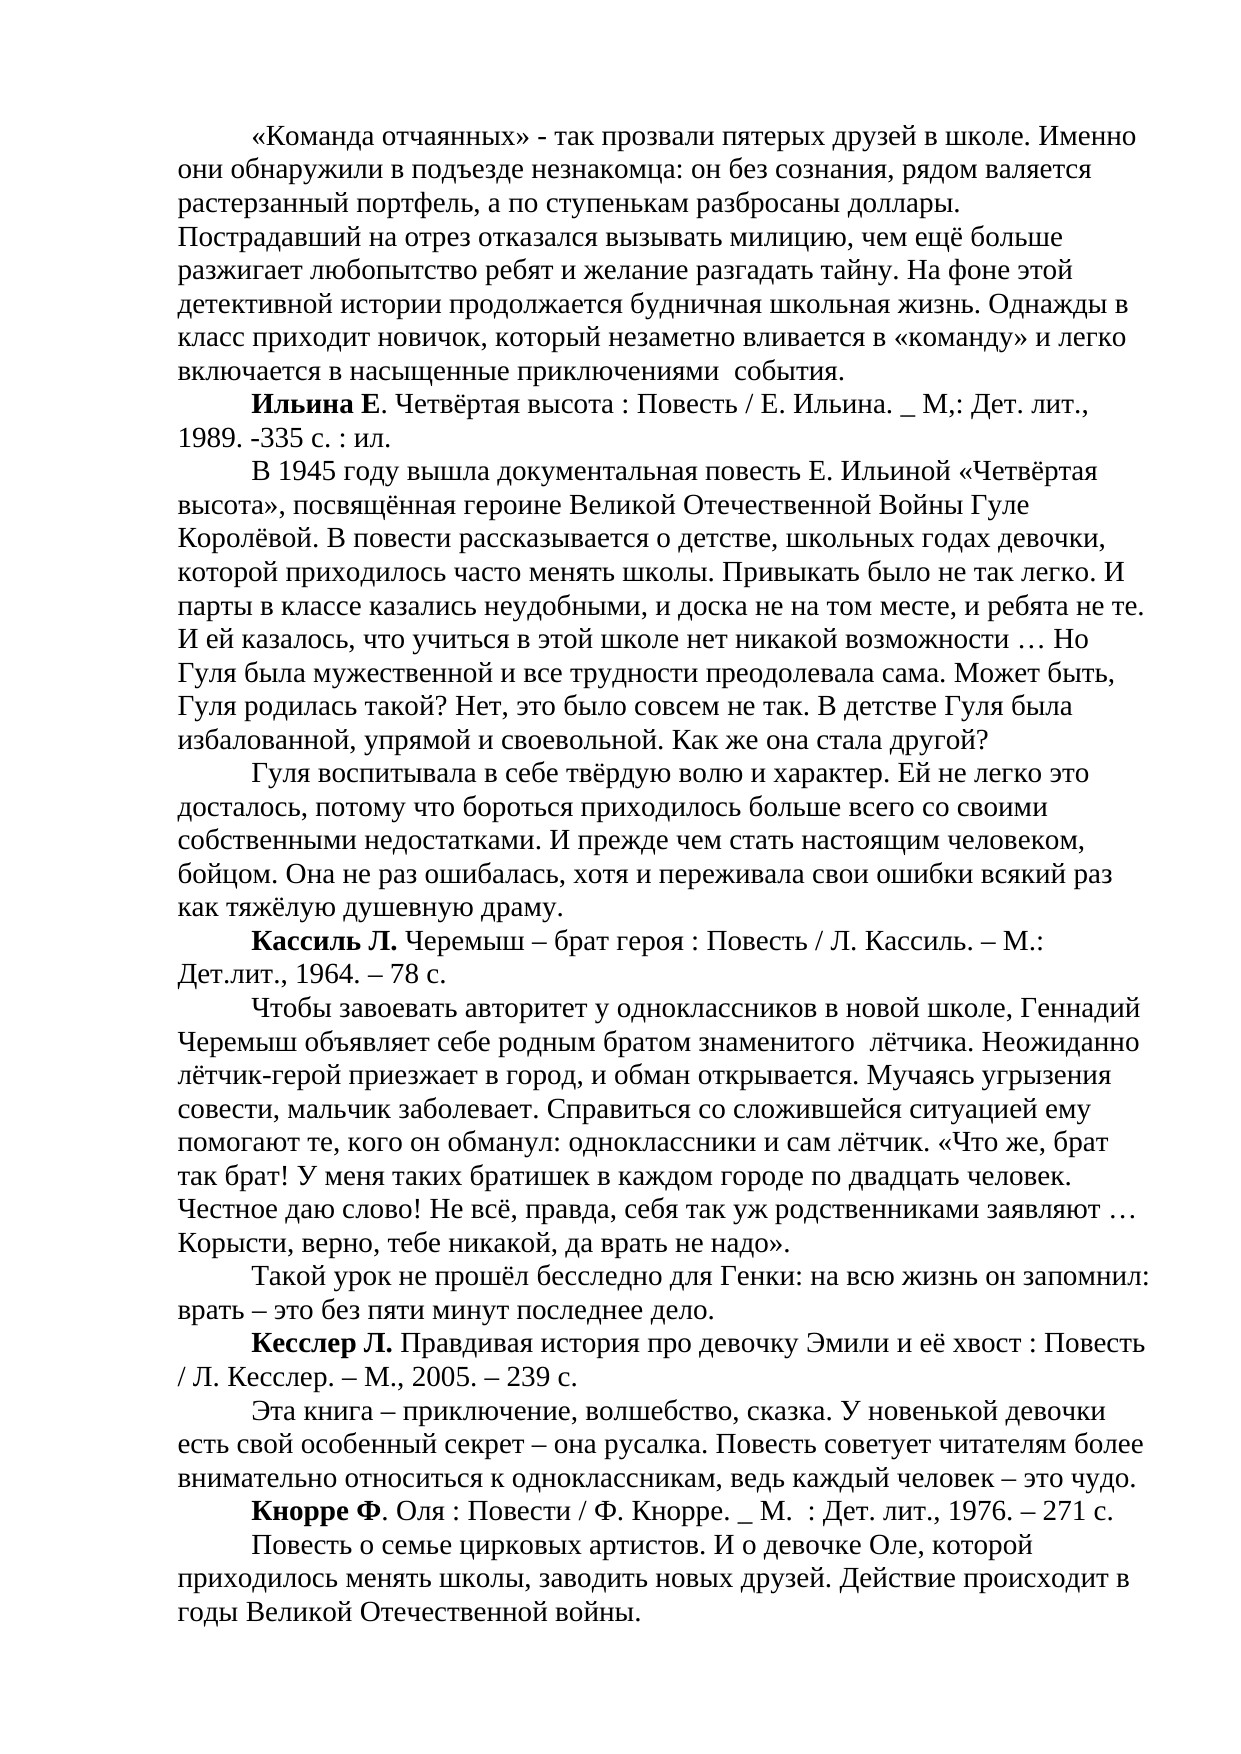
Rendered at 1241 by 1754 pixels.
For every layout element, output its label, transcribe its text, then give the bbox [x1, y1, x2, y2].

text Кнорре Ф. Оля : Повести / Ф. Кнорре. _ М. : Дет. лит., 1976. – 271 с. [177, 1493, 1152, 1527]
text Чтобы завоевать авторитет у одноклассников в новой школе, Геннадий Черемыш объявляет себе родным братом знаменитого лётчика. Неожиданно лётчик-герой приезжает в город, и обман открывается. Мучаясь угрызения совести, мальчик заболевает. Справиться со сложившейся ситуацией ему помогают те, кого он обманул: одноклассники и сам лётчик. «Что же, брат так брат! У меня таких братишек в каждом городе по двадцать человек. Честное даю слово! Не всё, правда, себя так уж родственниками заявляют … Корысти, верно, тебе никакой, да врать не надо». [177, 990, 1152, 1258]
text Эта книга – приключение, волшебство, сказка. У новенькой девочки есть свой особенный секрет – она русалка. Повесть советует читателям более внимательно относиться к одноклассникам, ведь каждый человек – это чудо. [177, 1393, 1152, 1493]
text «Команда отчаянных» - так прозвали пятерых друзей в школе. Именно они обнаружили в подъезде незнакомца: он без сознания, рядом валяется растерзанный портфель, а по ступенькам разбросаны доллары. [177, 118, 1152, 219]
text Ильина Е. Четвёртая высота : Повесть / Е. Ильина. _ М,: Дет. лит., 1989. -335 с. : ил. [177, 386, 1152, 453]
text Гуля воспитывала в себе твёрдую волю и характер. Ей не легко это досталось, потому что бороться приходилось больше всего со своими собственными недостатками. И прежде чем стать настоящим человеком, бойцом. Она не раз ошибалась, хотя и переживала свои ошибки всякий раз как тяжёлую душевную драму. [177, 755, 1152, 923]
text Кесслер Л. Правдивая история про девочку Эмили и её хвост : Повесть / Л. Кесслер. – М., 2005. – 239 с. [177, 1326, 1152, 1393]
text Такой урок не прошёл бесследно для Генки: на всю жизнь он запомнил: врать – это без пяти минут последнее дело. [177, 1258, 1152, 1326]
text Пострадавший на отрез отказался вызывать милицию, чем ещё больше разжигает любопытство ребят и желание разгадать тайну. На фоне этой детективной истории продолжается будничная школьная жизнь. Однажды в класс приходит новичок, который незаметно вливается в «команду» и легко включается в насыщенные приключениями события. [177, 219, 1152, 386]
text В 1945 году вышла документальная повесть Е. Ильиной «Четвёртая высота», посвящённая героине Великой Отечественной Войны Гуле Королёвой. В повести рассказывается о детстве, школьных годах девочки, которой приходилось часто менять школы. Привыкать было не так легко. И парты в классе казались неудобными, и доска не на том месте, и ребята не те. И ей казалось, что учиться в этой школе нет никакой возможности … Но Гуля была мужественной и все трудности преодолевала сама. Может быть, Гуля родилась такой? Нет, это было совсем не так. В детстве Гуля была избалованной, упрямой и своевольной. Как же она стала другой? [177, 453, 1152, 755]
text Кассиль Л. Черемыш – брат героя : Повесть / Л. Кассиль. – М.: Дет.лит., 1964. – 78 с. [177, 923, 1152, 990]
text Повесть о семье цирковых артистов. И о девочке Оле, которой приходилось менять школы, заводить новых друзей. Действие происходит в годы Великой Отечественной войны. [177, 1527, 1152, 1627]
